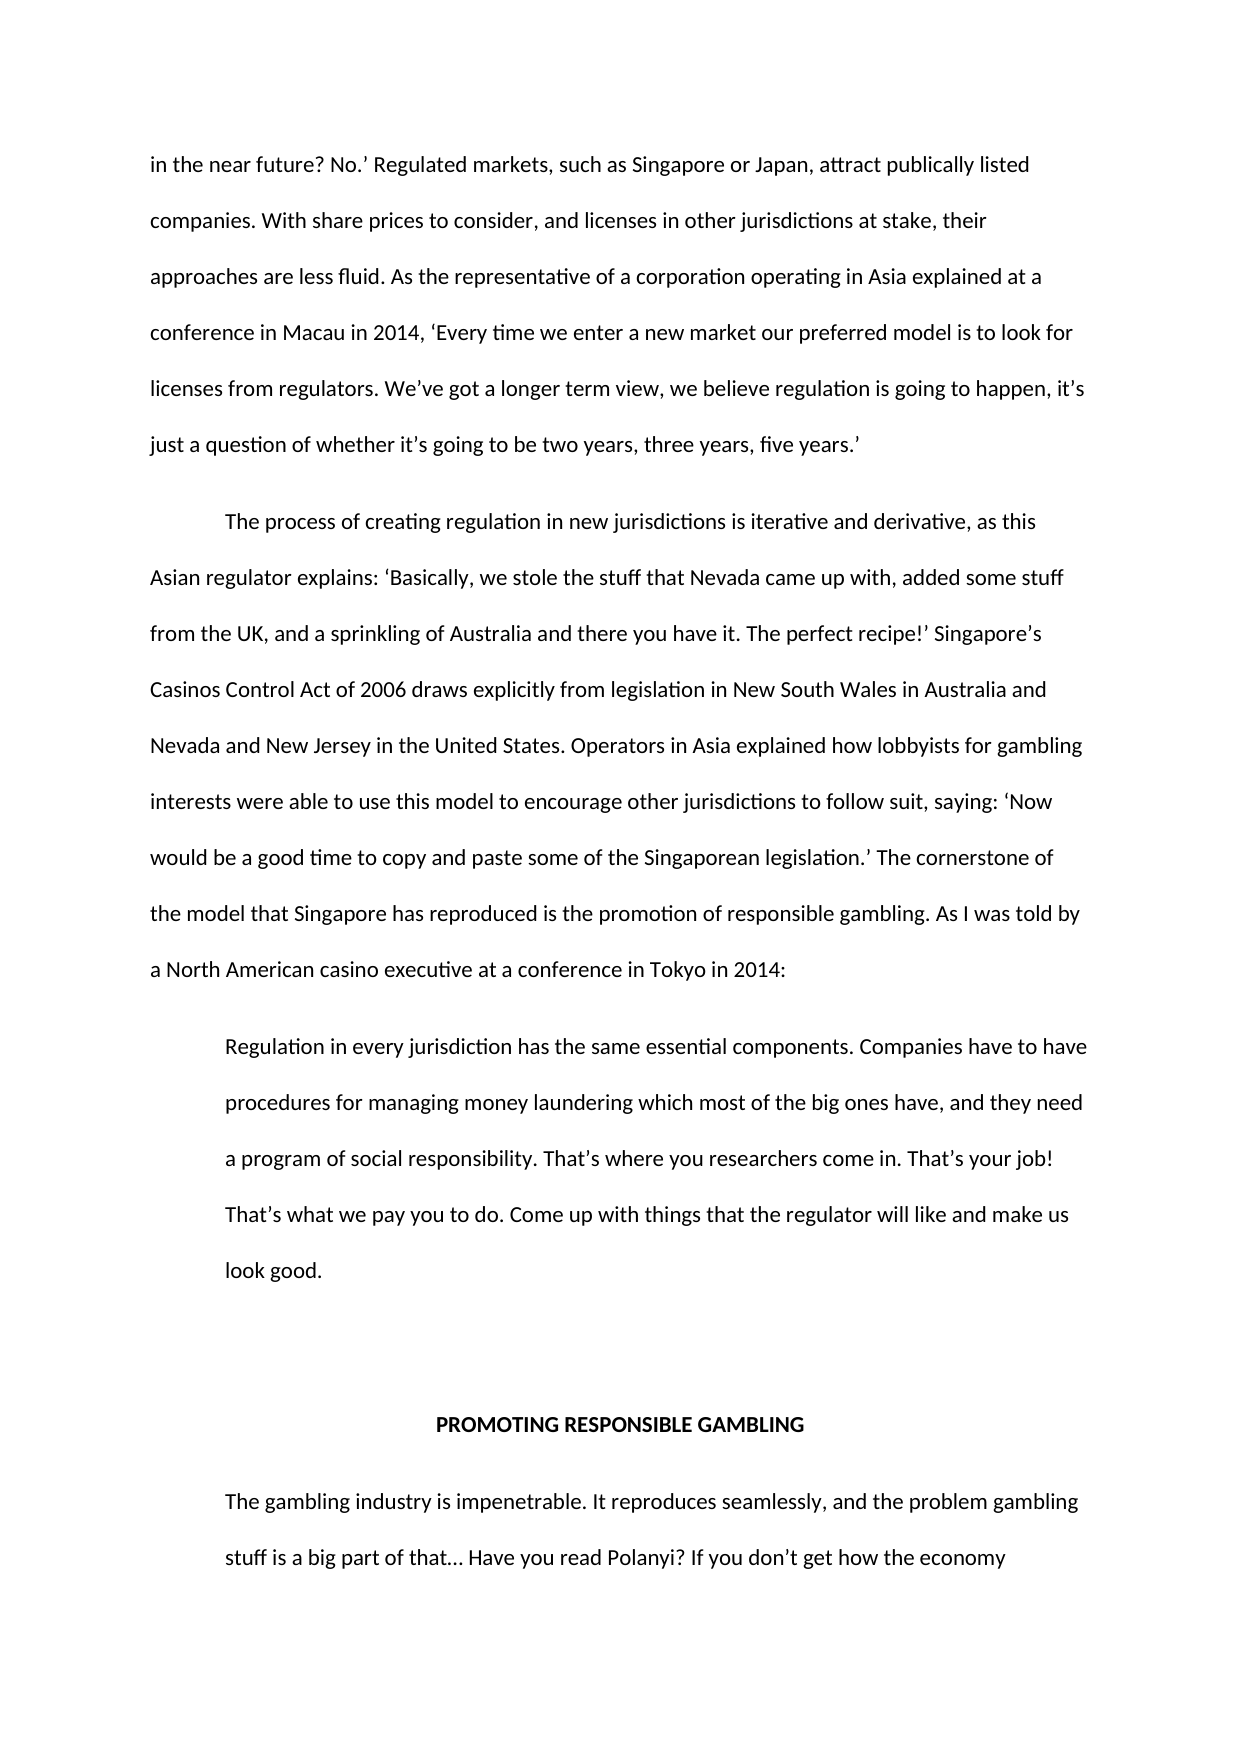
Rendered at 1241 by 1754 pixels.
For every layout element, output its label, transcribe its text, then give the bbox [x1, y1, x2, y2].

text Regulation in every jurisdiction has the same essential components. Companies have to have procedures for managing money laundering which most of the big ones have, and they need a program of social responsibility. That’s where you researchers come in. That’s your job! That’s what we pay you to do. Come up with things that the regulator will like and make us look good. [225, 1032, 1090, 1284]
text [225, 1487, 1090, 1571]
text The process of creating regulation in new jurisdictions is iterative and derivative, as this Asian regulator explains: ‘Basically, we stole the stuff that Nevada came up with, added some stuff from the UK, and a sprinkling of Australia and there you have it. The perfect recipe!’ Singapore’s Casinos Control Act of 2006 draws explicitly from legislation in New South Wales in Australia and Nevada and New Jersey in the United States. Operators in Asia explained how lobbyists for gambling interests were able to use this model to encourage other jurisdictions to follow suit, saying: ‘Now would be a good time to copy and paste some of the Singaporean legislation.’ The cornerstone of the model that Singapore has reproduced is the promotion of responsible gambling. As I was told by a North American casino executive at a conference in Tokyo in 2014: [150, 507, 1090, 983]
text PROMOTING RESPONSIBLE GAMBLING [150, 1410, 1090, 1438]
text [150, 150, 1090, 458]
